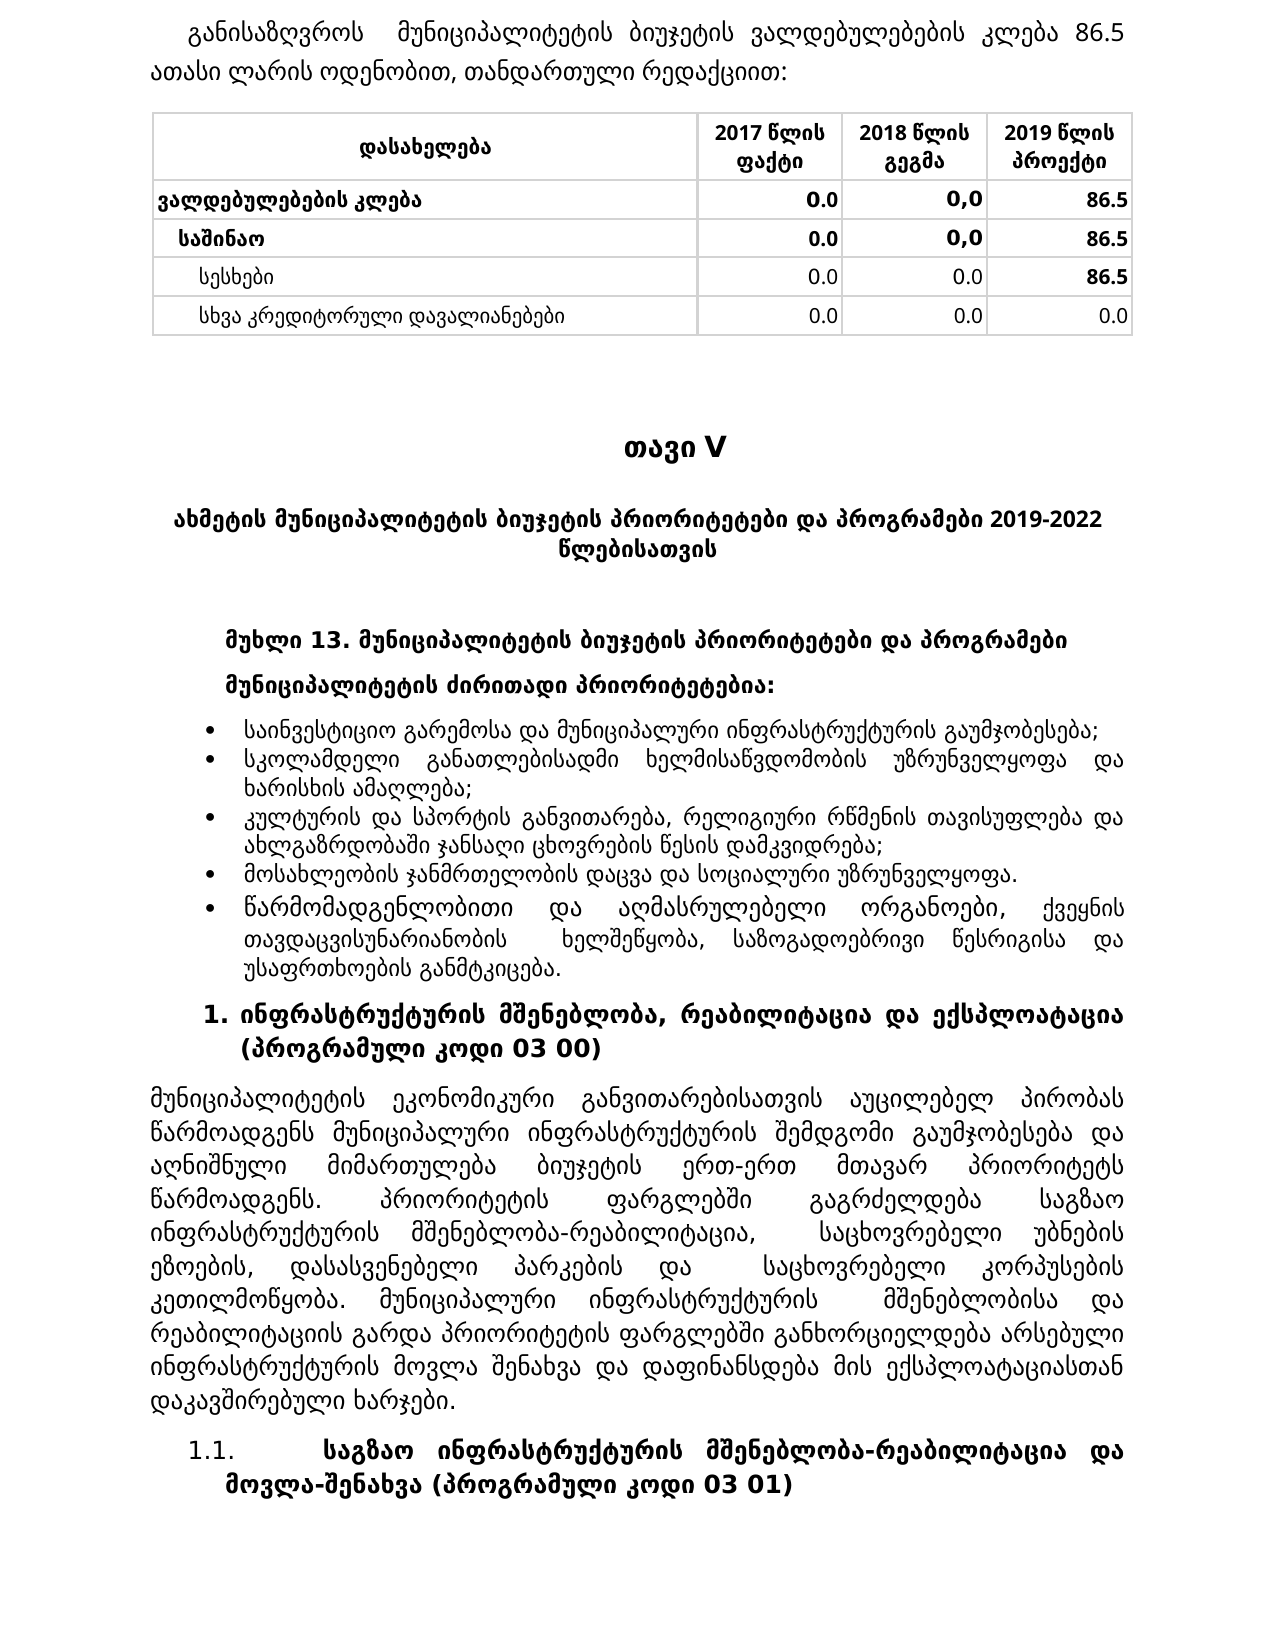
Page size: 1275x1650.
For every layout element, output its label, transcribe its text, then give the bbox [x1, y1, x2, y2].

text მუხლი 13. მუნიციპალიტეტის ბიუჯეტის პრიორიტეტები და პროგრამები [150, 627, 1125, 653]
text ახმეტის მუნიციპალიტეტის ბიუჯეტის პრიორიტეტები და პროგრამები 2019-2022 წლებისათვის [150, 503, 1125, 563]
table_cell 0.0 [699, 220, 841, 256]
table_cell 0.0 [843, 297, 986, 333]
table_cell 0,0 [843, 220, 986, 256]
list წარმომადგენლობითი და აღმასრულებელი ორგანოები, ქვეყნის თავდაცვისუნარიანობის ხელშეწყობა, საზოგადოებრივი წესრიგისა და უსაფრთხოების განმტკიცება. [206, 890, 1125, 982]
table_cell 86.5 [988, 258, 1131, 295]
table_cell ვალდებულებების კლება [154, 181, 696, 218]
table_cell 0.0 [843, 258, 986, 295]
table_cell 0,0 [843, 181, 986, 218]
list საგზაო ინფრასტრუქტურის მშენებლობა-რეაბილიტაცია და მოვლა-შენახვა (პროგრამული კოდი 03 01) [187, 1436, 1125, 1499]
table_cell 86.5 [988, 220, 1131, 256]
table_cell 86.5 [988, 181, 1131, 218]
text განისაზღვროს მუნიციპალიტეტის ბიუჯეტის ვალდებულებების კლება 86.5 ათასი ლარის ოდენობით, თანდართული რედაქციით: [150, 15, 1125, 88]
table_cell 0.0 [699, 297, 841, 333]
table_cell საშინაო [154, 220, 696, 256]
table_header 2017 წლის ფაქტი [699, 114, 841, 179]
list კულტურის და სპორტის განვითარება, რელიგიური რწმენის თავისუფლება და ახლგაზრდობაში ჯანსაღი ცხოვრების წესის დამკვიდრება; [206, 804, 1125, 859]
table_cell 0.0 [988, 297, 1131, 333]
list სკოლამდელი განათლებისადმი ხელმისაწვდომობის უზრუნველყოფა და ხარისხის ამაღლება; [206, 746, 1125, 802]
table_header დასახელება [154, 114, 696, 179]
list ინფრასტრუქტურის მშენებლობა, რეაბილიტაცია და ექსპლოატაცია (პროგრამული კოდი 03 00) [202, 1000, 1125, 1063]
table_cell სესხები [154, 258, 696, 295]
text თავი V [150, 426, 1125, 466]
list საინვესტიციო გარემოსა და მუნიციპალური ინფრასტრუქტურის გაუმჯობესება; [206, 718, 1125, 744]
list მოსახლეობის ჯანმრთელობის დაცვა და სოციალური უზრუნველყოფა. [206, 861, 1125, 888]
table_header 2019 წლის პროექტი [988, 114, 1131, 179]
table_cell სხვა კრედიტორული დავალიანებები [154, 297, 696, 333]
text მუნიციპალიტეტის ძირითადი პრიორიტეტებია: [150, 672, 1125, 699]
table_cell 0.0 [699, 181, 841, 218]
table_cell 0.0 [699, 258, 841, 295]
table_header 2018 წლის გეგმა [843, 114, 986, 179]
text მუნიციპალიტეტის ეკონომიკური განვითარებისათვის აუცილებელ პირობას წარმოადგენს მუნიციპალური ინფრასტრუქტურის შემდგომი გაუმჯობესება და აღნიშნული მიმართულება ბიუჯეტის ერთ-ერთ მთავარ პრიორიტეტს წარმოადგენს. პრიორიტეტის ფარგლებში გაგრძელდება საგზაო ინფრასტრუქტურის მშენებლობა-რეაბილიტაცია, საცხოვრებელი უბნების ეზოების, დასასვენებელი პარკების და საცხოვრებელი კორპუსების კეთილმოწყობა. მუნიციპალური ინფრასტრუქტურის მშენებლობისა და რეაბილიტაციის გარდა პრიორიტეტის ფარგლებში განხორციელდება არსებული ინფრასტრუქტურის მოვლა შენახვა და დაფინანსდება მის ექსპლოატაციასთან დაკავშირებული ხარჯები. [150, 1084, 1125, 1415]
